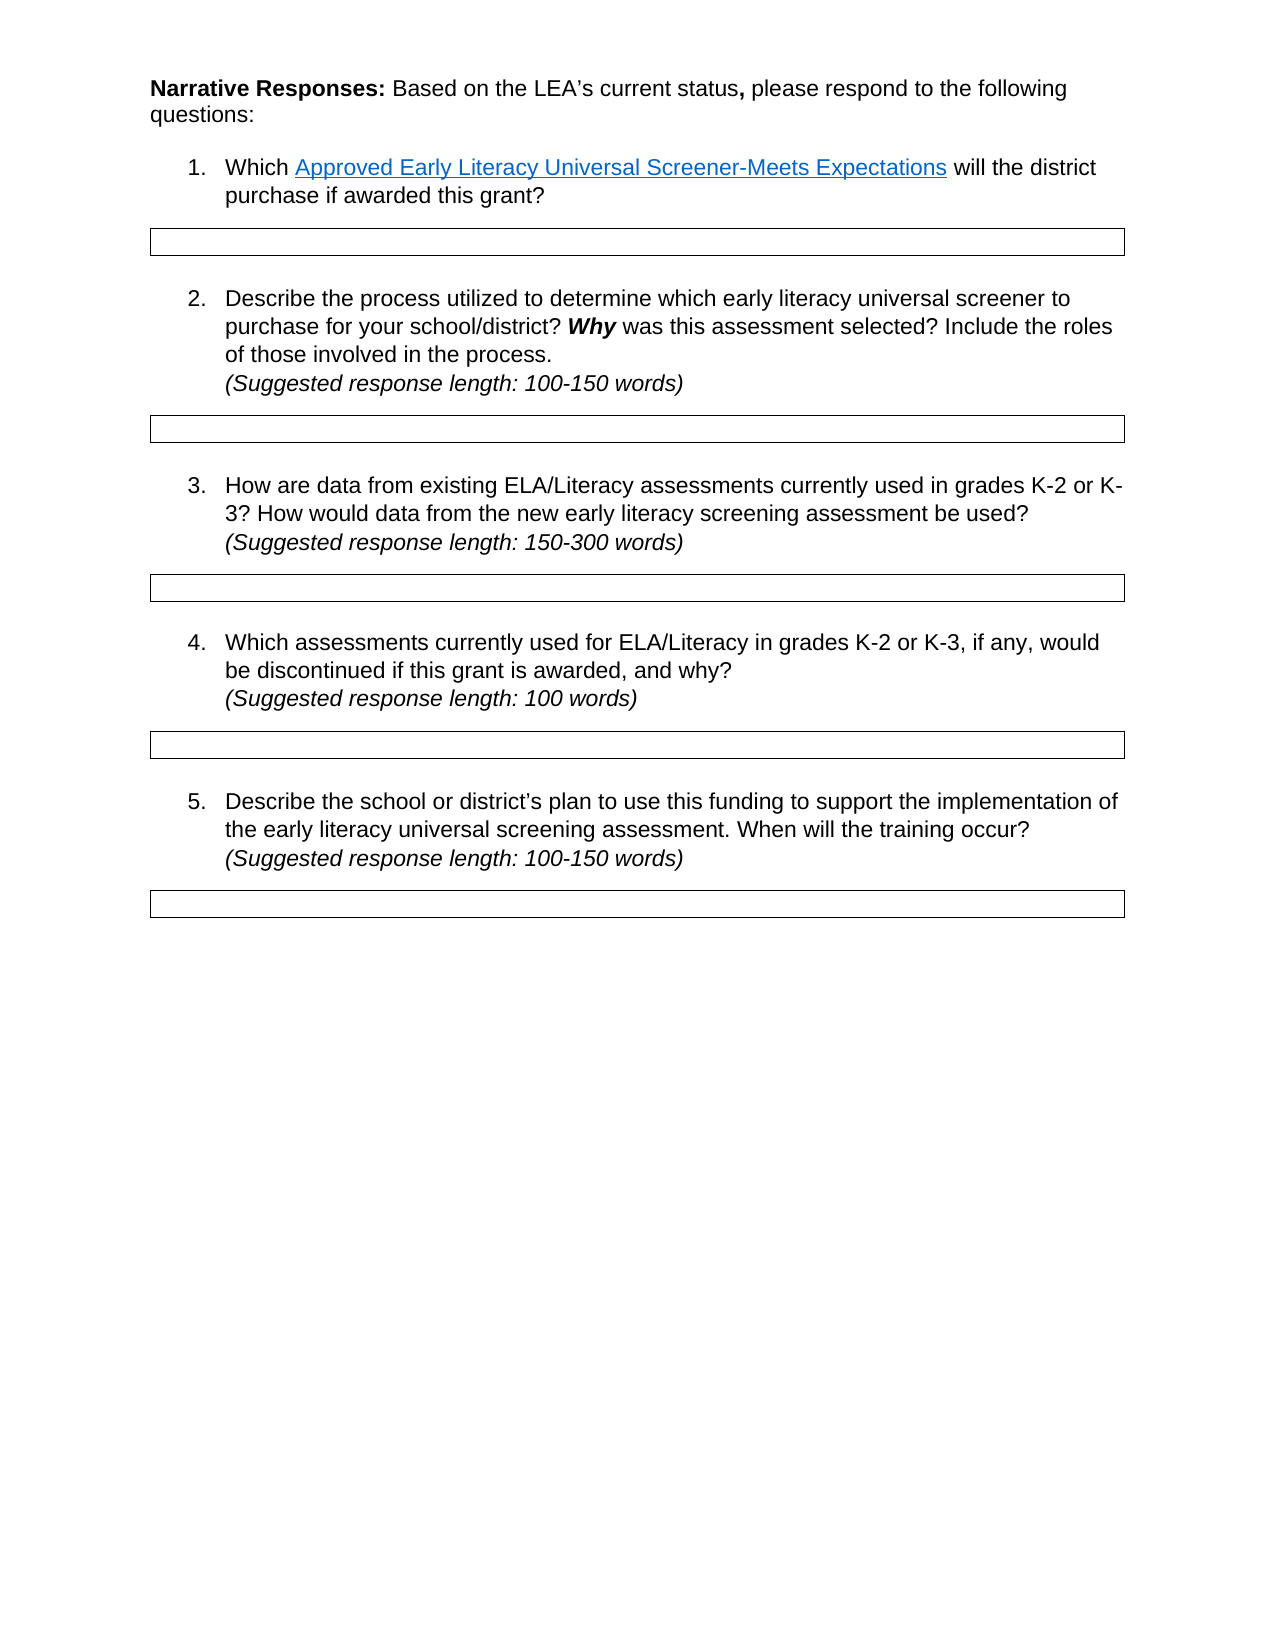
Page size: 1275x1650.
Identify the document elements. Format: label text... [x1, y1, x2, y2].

table_header [151, 416, 1124, 442]
list (Suggested response length: 100-150 words) [225, 370, 1125, 396]
list Which Approved Early Literacy Universal Screener-Meets Expectations will the district purchase if awarded this grant? [187, 154, 1125, 209]
table_header [151, 575, 1124, 601]
list Describe the process utilized to determine which early literacy universal screener to purchase for your school/district? Why was this assessment selected? Include the roles of those involved in the process. [187, 284, 1125, 368]
list (Suggested response length: 150-300 words) [225, 529, 1125, 555]
list Describe the school or district’s plan to use this funding to support the implementation of the early literacy universal screening assessment. When will the training occur? (Suggested response length: 100-150 words) [187, 788, 1125, 871]
table_header [151, 732, 1124, 758]
table_header [151, 891, 1124, 917]
table_header [151, 229, 1124, 255]
text Narrative Responses: Based on the LEA’s current status, please respond to the following questions: [150, 75, 1125, 128]
list How are data from existing ELA/Literacy assessments currently used in grades K-2 or K-3? How would data from the new early literacy screening assessment be used? [187, 472, 1125, 527]
list Which assessments currently used for ELA/Literacy in grades K-2 or K-3, if any, would be discontinued if this grant is awarded, and why? (Suggested response length: 100 words) [187, 628, 1125, 712]
